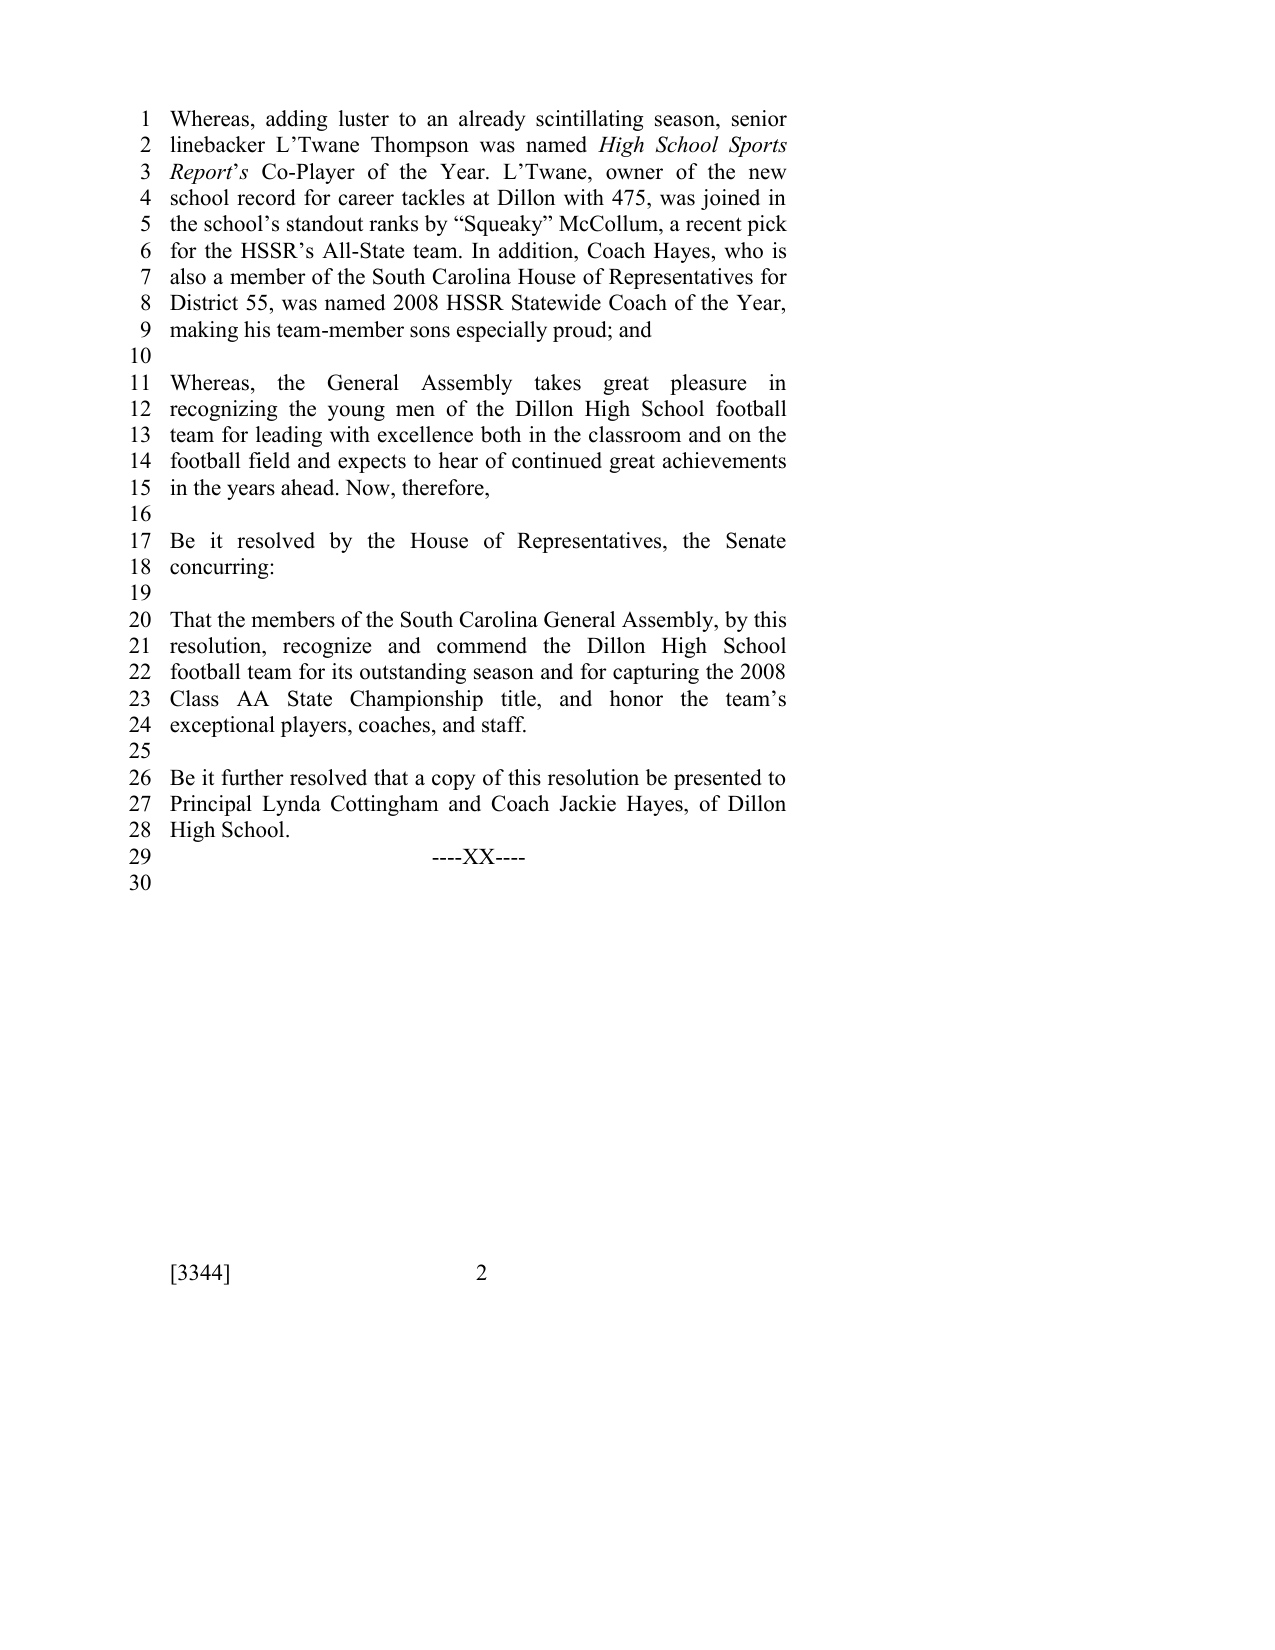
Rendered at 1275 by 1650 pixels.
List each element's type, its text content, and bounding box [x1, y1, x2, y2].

text Whereas, adding luster to an already scintillating season, senior linebacker L’Twane Thompson was named High School Sports Report’s Co-Player of the Year. L’Twane, owner of the new school record for career tackles at Dillon with 475, was joined in the school’s standout ranks by “Squeaky” McCollum, a recent pick for the HSSR’s All-State team. In addition, Coach Hayes, who is also a member of the South Carolina House of Representatives for District 55, was named 2008 HSSR Statewide Coach of the Year, making his team-member sons especially proud; and [169, 105, 787, 342]
text Whereas, the General Assembly takes great pleasure in recognizing the young men of the Dillon High School football team for leading with excellence both in the classroom and on the football field and expects to hear of continued great achievements in the years ahead. Now, therefore, [169, 368, 787, 500]
text ----XX---- [169, 843, 787, 869]
text Be it further resolved that a copy of this resolution be presented to Principal Lynda Cottingham and Coach Jackie Hayes, of Dillon High School. [169, 764, 787, 843]
text That the members of the South Carolina General Assembly, by this resolution, recognize and commend the Dillon High School football team for its outstanding season and for capturing the 2008 Class AA State Championship title, and honor the team’s exceptional players, coaches, and staff. [169, 606, 787, 737]
text Be it resolved by the House of Representatives, the Senate concurring: [169, 527, 787, 579]
